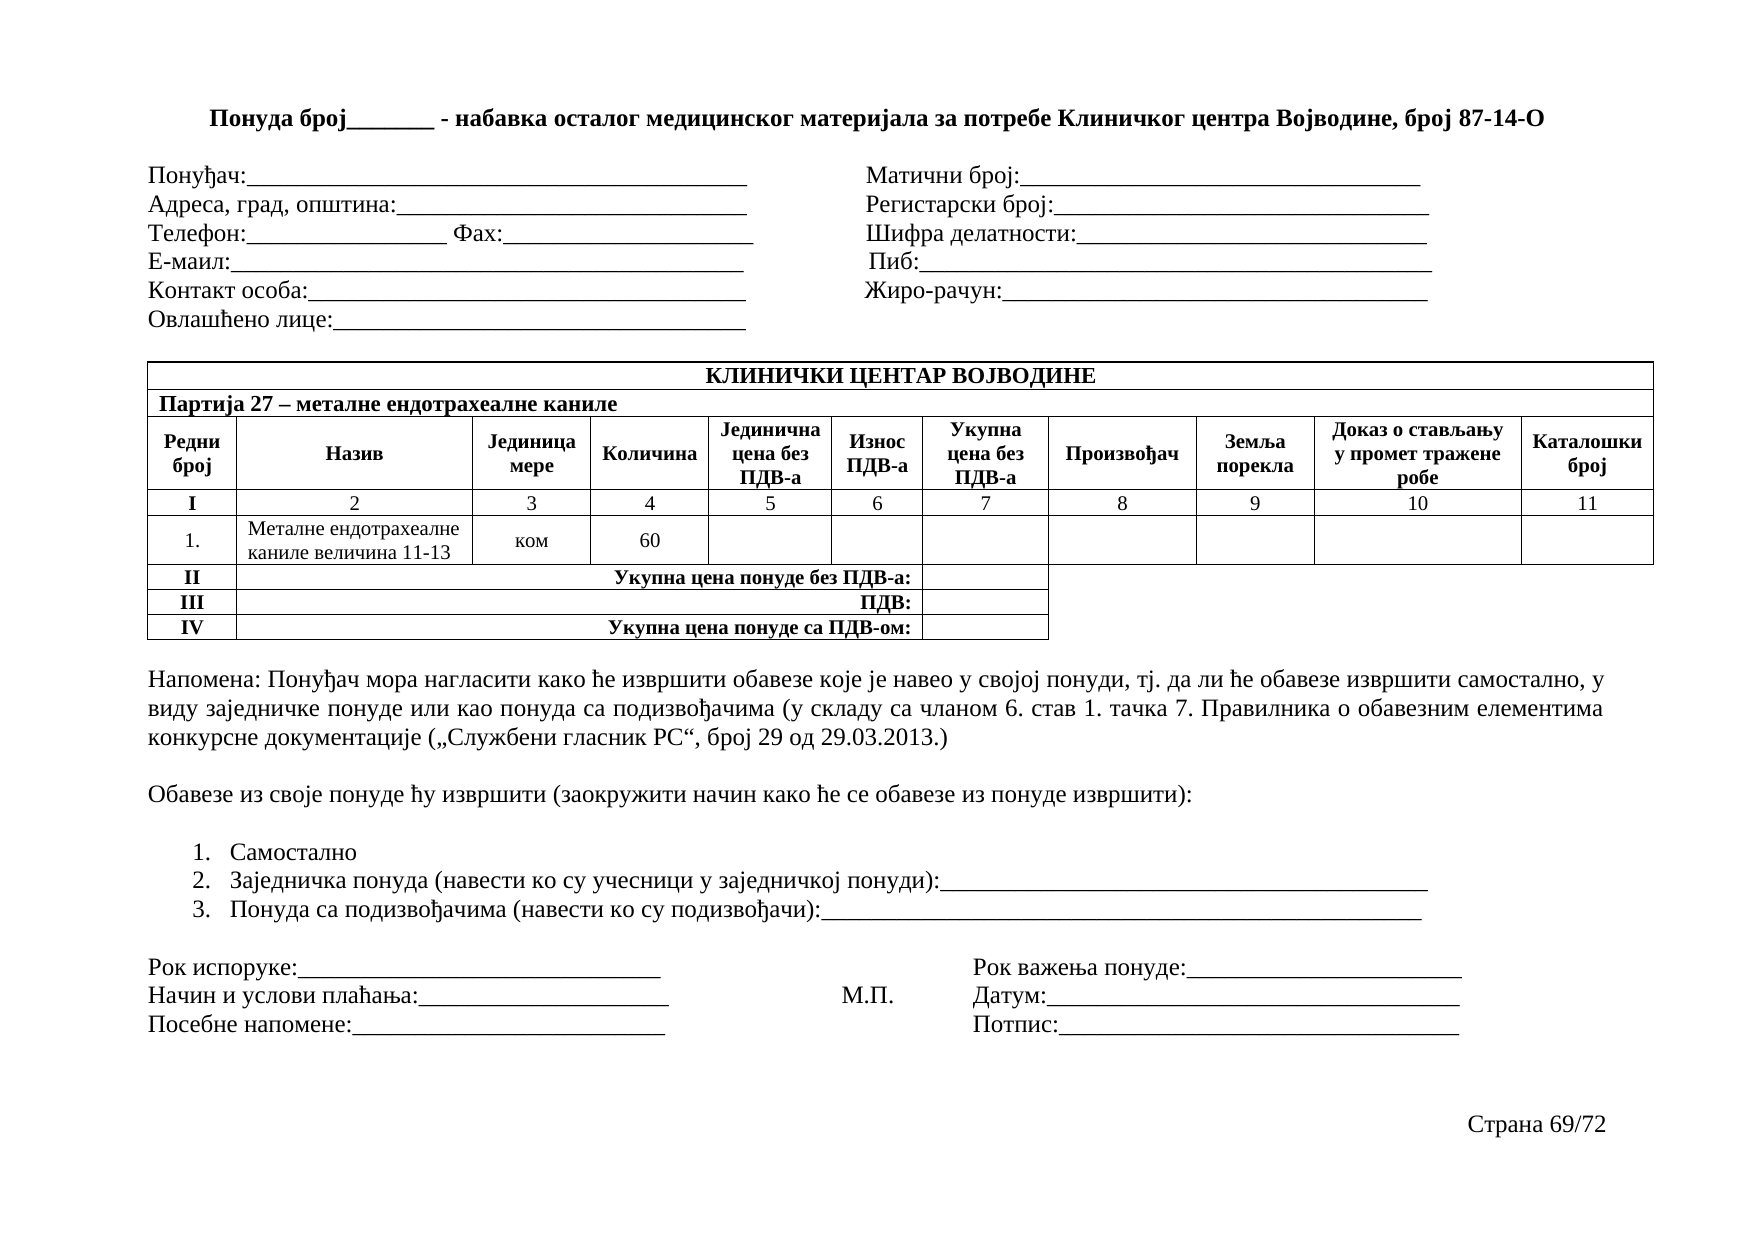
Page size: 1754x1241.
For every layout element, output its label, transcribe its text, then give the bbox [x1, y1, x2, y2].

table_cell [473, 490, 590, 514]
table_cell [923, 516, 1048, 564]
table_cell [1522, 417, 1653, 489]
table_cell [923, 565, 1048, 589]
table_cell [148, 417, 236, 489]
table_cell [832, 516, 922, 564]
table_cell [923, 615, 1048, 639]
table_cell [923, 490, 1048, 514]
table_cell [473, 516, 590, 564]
text Напомена: Понуђач мора нагласити како ће извршити обавезе које је навео у својој понуди, тј. да ли ће обавезе извршити самостално, у виду заједничке понуде или као понуда са подизвођачима (у складу са чланом 6. став 1. тачка 7. Правилника о обавезним елементима конкурсне документације („Службени гласник РС“, број 29 од 29.03.2013.) [148, 664, 1606, 750]
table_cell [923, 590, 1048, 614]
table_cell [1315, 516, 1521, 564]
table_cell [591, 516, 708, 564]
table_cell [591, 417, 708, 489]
list Самостално [192, 837, 1606, 865]
text Овлашћено лице:_________________________________ [148, 304, 1606, 333]
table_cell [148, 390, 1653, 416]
text Понуда број_______ - набавка осталог медицинског материјала за потребе Клиничког центра Војводине, број 87-14-О [148, 103, 1606, 131]
text Телефон:________________ Фах:____________________ Шифра делатности:____________________________ [148, 218, 1606, 246]
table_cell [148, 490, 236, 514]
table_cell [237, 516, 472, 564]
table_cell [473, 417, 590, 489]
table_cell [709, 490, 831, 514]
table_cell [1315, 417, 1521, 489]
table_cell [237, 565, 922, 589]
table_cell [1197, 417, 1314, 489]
text Начин и услови плаћања:____________________ М.П. Датум:_________________________________ [148, 980, 1606, 1009]
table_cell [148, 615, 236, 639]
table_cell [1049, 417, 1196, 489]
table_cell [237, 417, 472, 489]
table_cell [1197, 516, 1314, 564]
text Рок испоруке:_____________________________ Рок важења понуде:______________________ [148, 952, 1606, 980]
text Е-маил:_________________________________________ Пиб:_________________________________________ [148, 246, 1606, 275]
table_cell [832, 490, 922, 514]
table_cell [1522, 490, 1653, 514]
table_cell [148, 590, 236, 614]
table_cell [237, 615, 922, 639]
list Понуда са подизвођачима (навести ко су подизвођачи):________________________________________________ [192, 894, 1606, 923]
list Заједничка понуда (навести ко су учесници у заједничкој понуди):_______________________________________ [192, 865, 1606, 894]
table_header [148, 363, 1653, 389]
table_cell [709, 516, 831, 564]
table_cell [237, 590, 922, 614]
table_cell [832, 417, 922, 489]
text Адреса, град, општина:____________________________ Регистарски број:______________________________ [148, 189, 1606, 218]
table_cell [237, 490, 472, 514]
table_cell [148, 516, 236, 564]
text Контакт особа:___________________________________ Жиро-рачун:__________________________________ [148, 275, 1606, 304]
text Обавезе из своје понуде ћу извршити (заокружити начин како ће се обавезе из понуде извршити): [148, 779, 1606, 808]
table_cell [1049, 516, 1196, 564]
text Посебне напомене:_________________________ Потпис:________________________________ [148, 1009, 1606, 1038]
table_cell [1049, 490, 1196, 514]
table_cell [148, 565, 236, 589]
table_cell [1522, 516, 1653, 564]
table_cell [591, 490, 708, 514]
text Понуђач:________________________________________ Матични број:________________________________ [148, 160, 1606, 189]
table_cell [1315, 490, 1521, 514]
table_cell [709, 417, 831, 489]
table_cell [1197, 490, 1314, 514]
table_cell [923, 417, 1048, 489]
